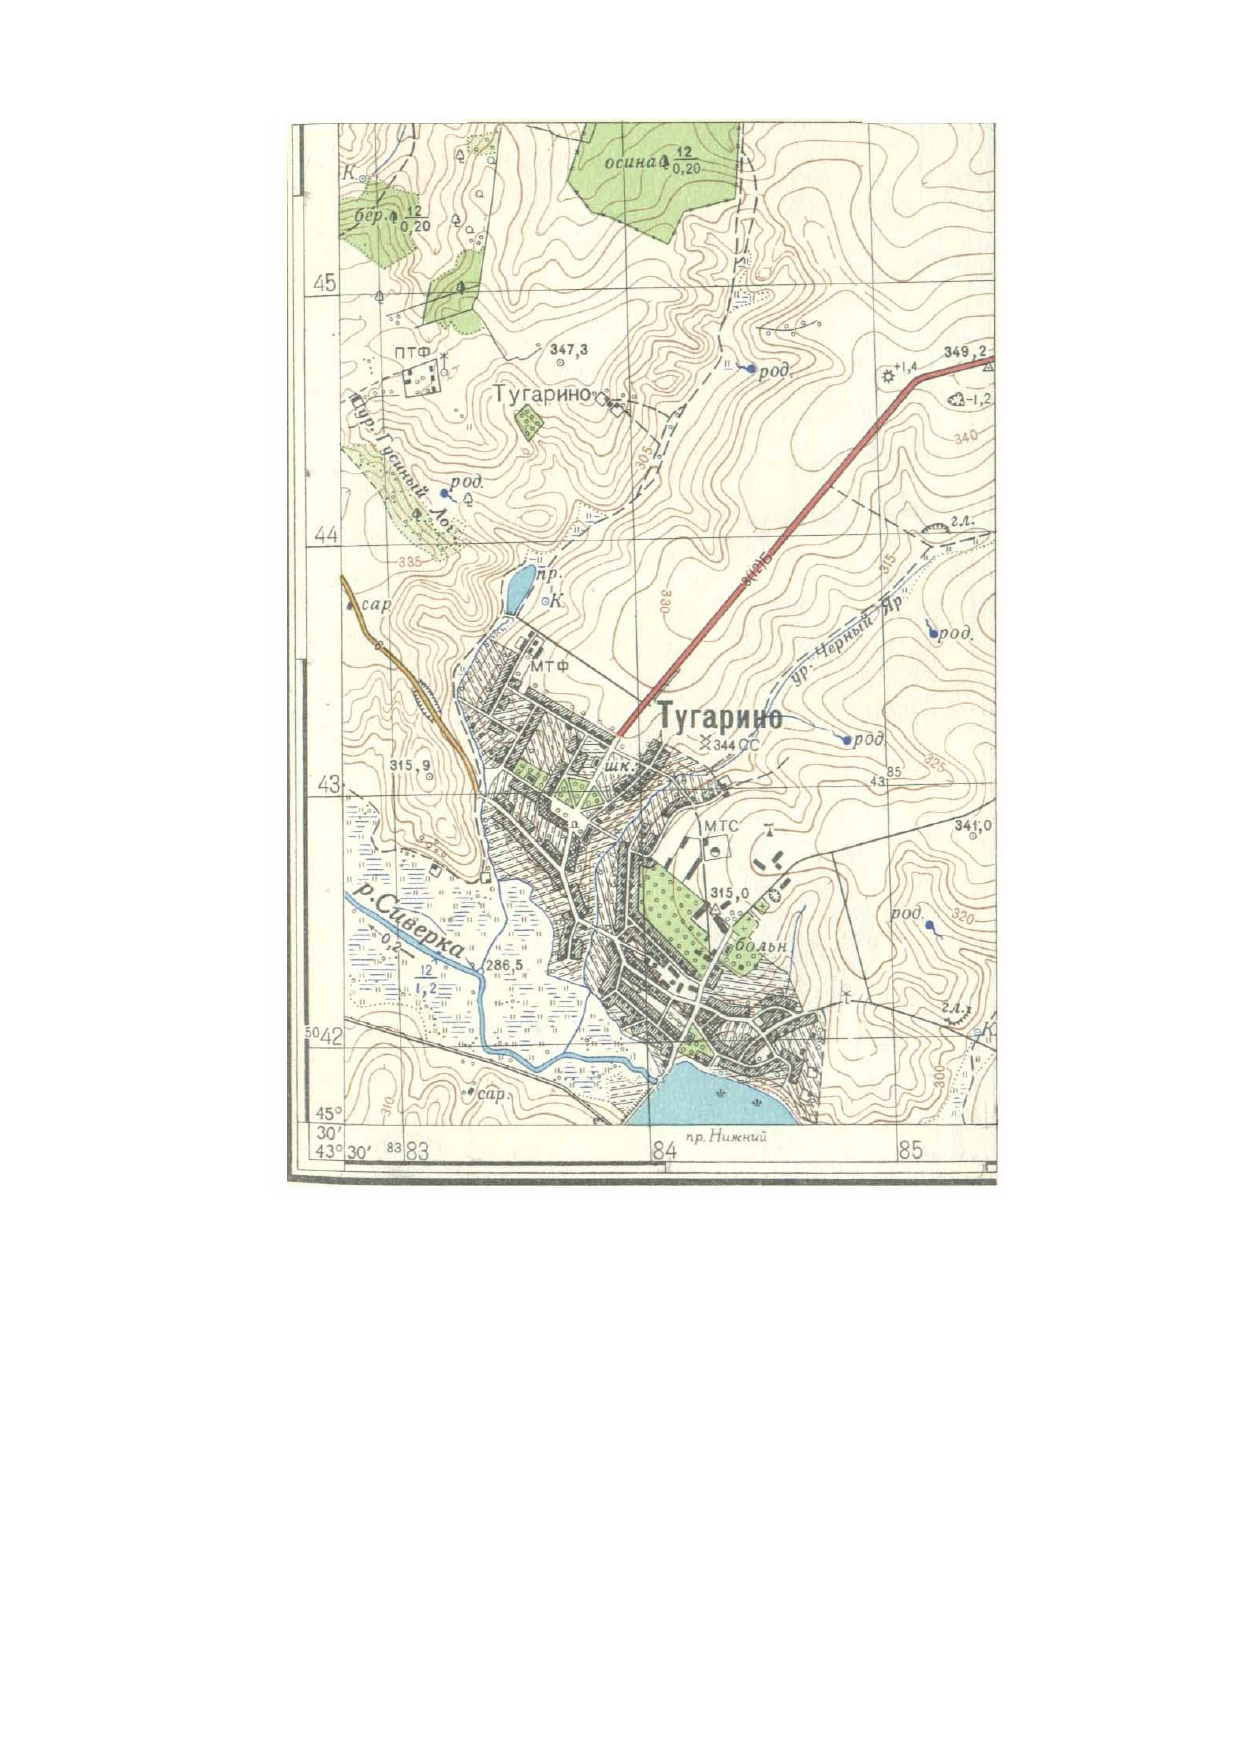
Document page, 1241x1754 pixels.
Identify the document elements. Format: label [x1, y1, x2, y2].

picture [270, 118, 1008, 1193]
